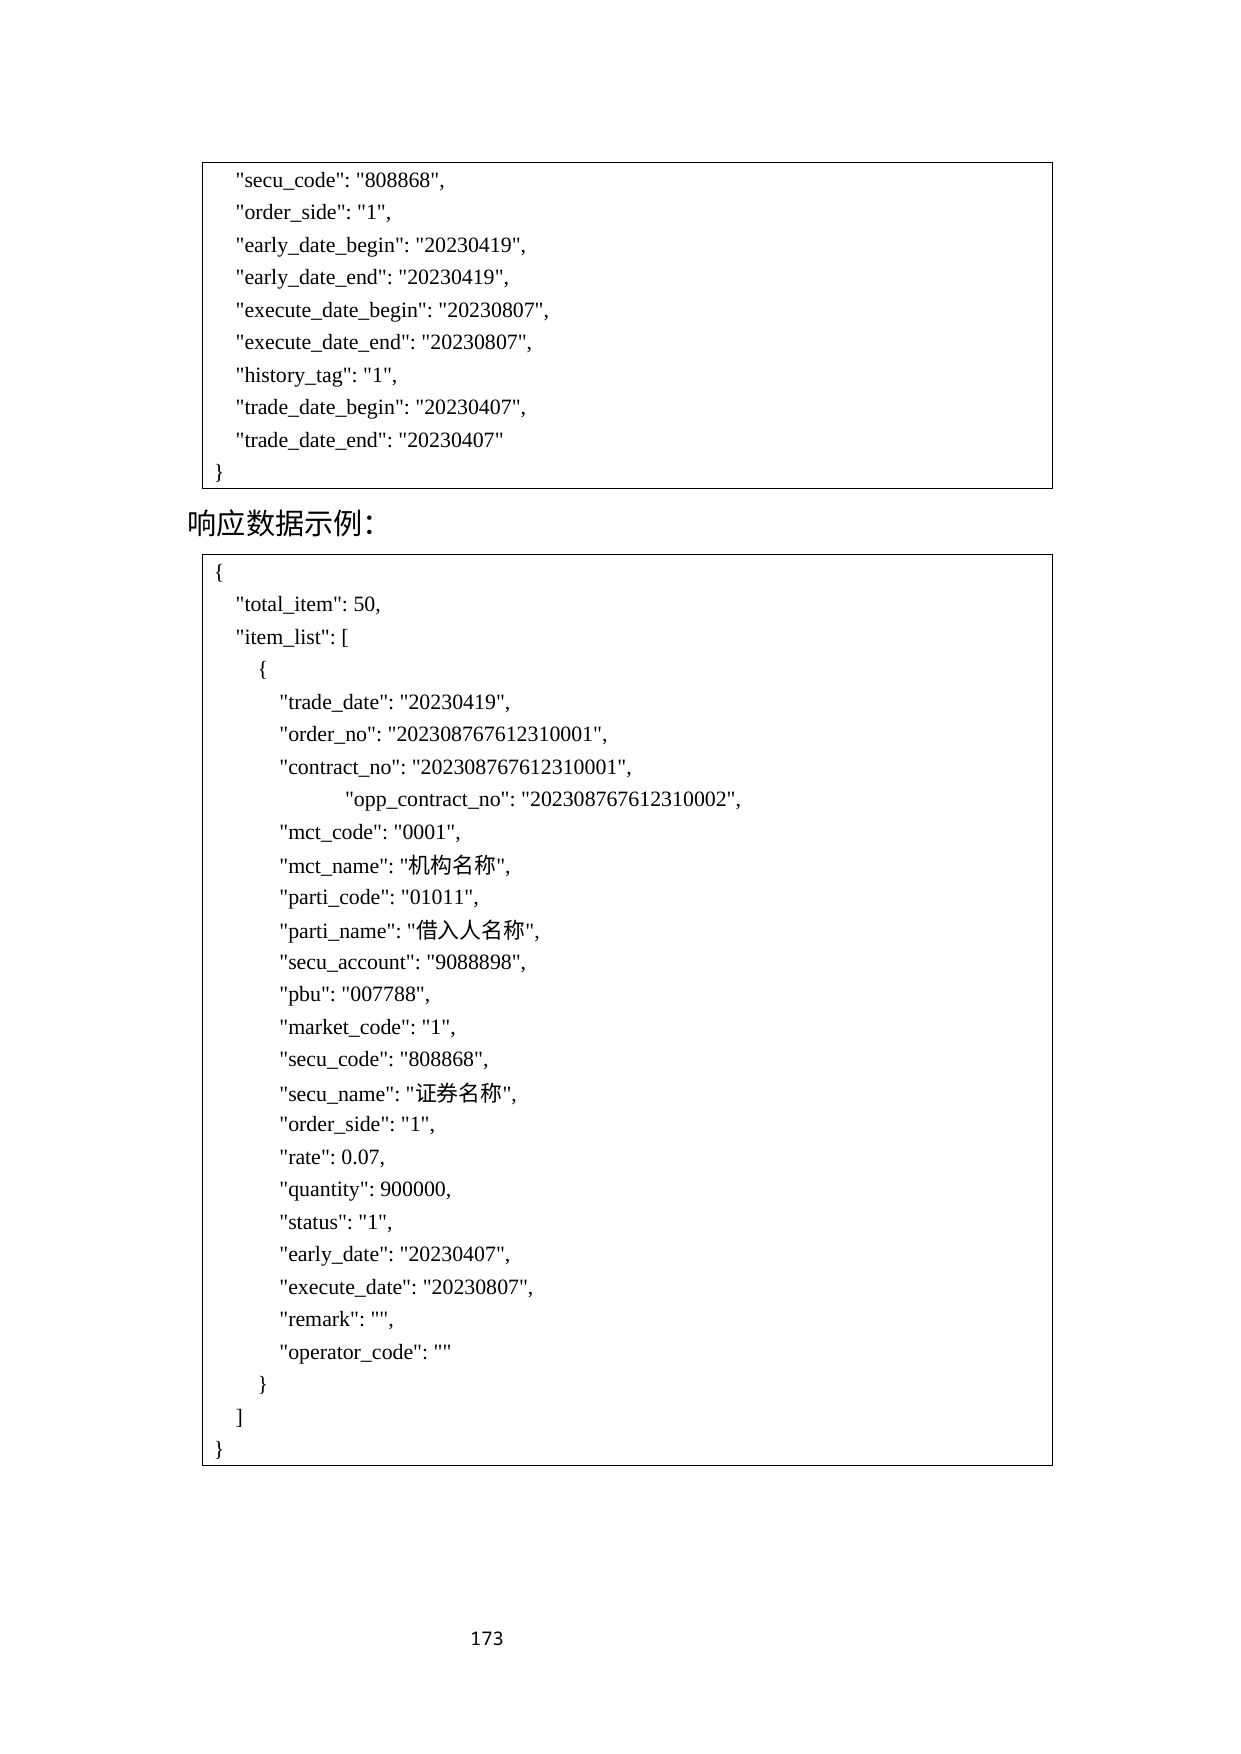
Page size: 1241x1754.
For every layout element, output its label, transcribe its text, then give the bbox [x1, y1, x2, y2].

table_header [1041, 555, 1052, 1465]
text 响应数据示例： [187, 489, 1053, 554]
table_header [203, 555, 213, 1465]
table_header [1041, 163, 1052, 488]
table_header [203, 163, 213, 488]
